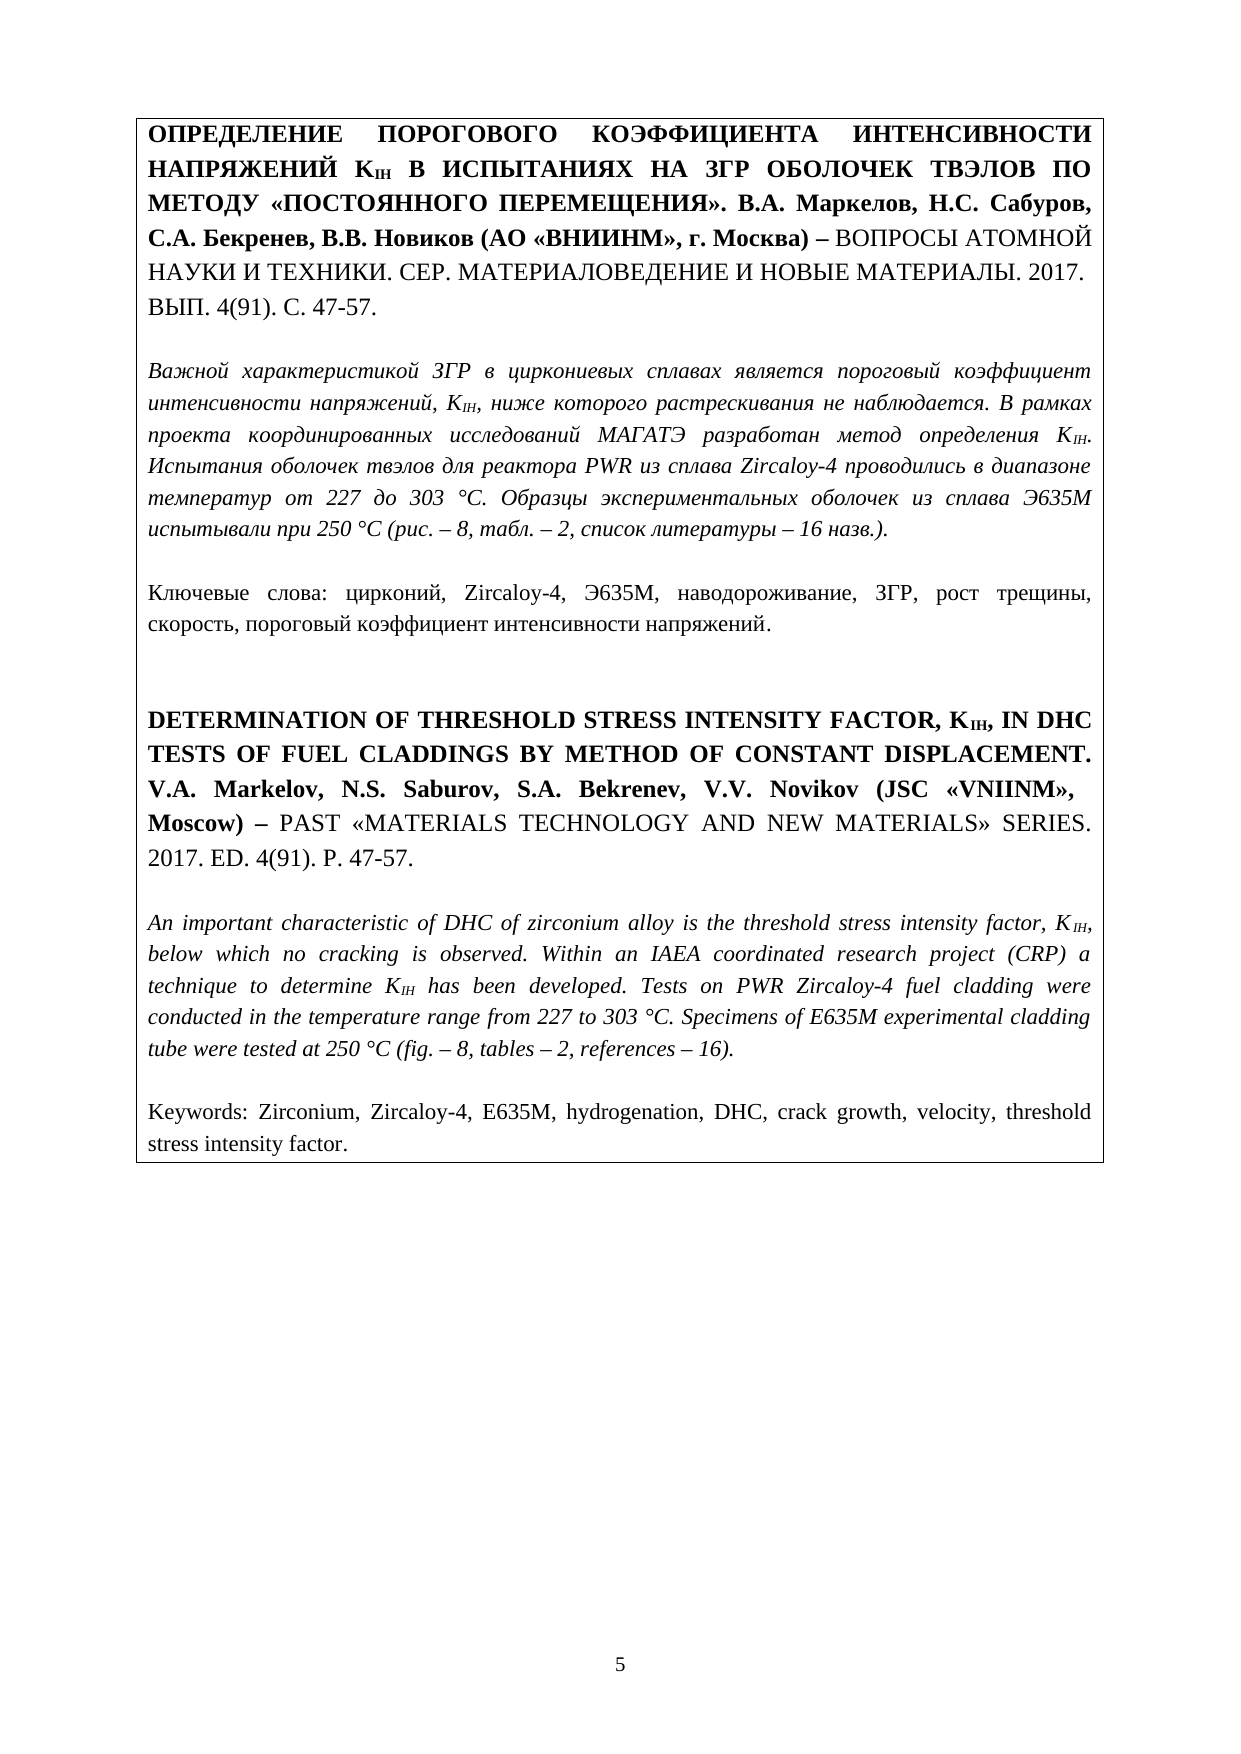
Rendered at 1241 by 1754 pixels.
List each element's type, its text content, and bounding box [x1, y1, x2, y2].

table_header ОПРЕДЕЛЕНИЕ ПОРОГОВОГО КОЭФФИЦИЕНТА ИНТЕНСИВНОСТИ НАПРЯЖЕНИЙ KIH В ИСПЫТАНИЯХ НА ЗГР ОБОЛОЧЕК ТВЭЛОВ ПО МЕТОДУ «ПОСТОЯННОГО ПЕРЕМЕЩЕНИЯ». В.А. Маркелов, Н.С. Сабуров, С.А. Бекренев, В.В. Новиков (АО «ВНИИНМ», г. Москва) – ВОПРОСЫ АТОМНОЙ НАУКИ И ТЕХНИКИ. СЕР. МАТЕРИАЛОВЕДЕНИЕ И НОВЫЕ МАТЕРИАЛЫ. 2017. ВЫП. 4(91). С. 47-57. Важной характеристикой ЗГР в циркониевых сплавах является пороговый коэффициент интенсивности напряжений, KIH, ниже которого растрескивания не наблюдается. В рамках проекта координированных исследований МАГАТЭ разработан метод определения KIH. Испытания оболочек твэлов для реактора PWR из сплава Zircaloy-4 проводились в диапазоне температур от 227 до 303 °C. Образцы экспериментальных оболочек из сплава Э635M испытывали при 250 °C (рис. – 8, табл. – 2, список литературы – 16 назв.). Ключевые слова: цирконий, Zircaloy-4, Э635М, наводороживание, ЗГР, рост трещины, скорость, пороговый коэффициент интенсивности напряжений. DETERMINATION OF THRESHOLD STRESS INTENSITY FACTOR, KIH, IN DHC TESTS OF FUEL CLADDINGS BY METHOD OF CONSTANT DISPLACEMENT. V.A. Markelov, N.S. Saburov, S.A. Bekrenev, V.V. Novikov (JSC «VNIINM», Moscow) – PAST «MATERIALS TECHNOLOGY AND NEW MATERIALS» SERIES. 2017. ED. 4(91). P. 47-57. An important characteristic of DHC of zirconium alloy is the threshold stress intensity factor, KIH, below which no cracking is observed. Within an IAEA coordinated research project (CRP) a technique to determine KIH has been developed. Tests on PWR Zircaloy-4 fuel cladding were conducted in the temperature range from 227 to 303 °C. Specimens of E635M experimental cladding tube were tested at 250 °C (fig. – 8, tables – 2, references – 16). Keywords: Zirconium, Zircaloy-4, E635M, hydrogenation, DHC, crack growth, velocity, threshold stress intensity factor. [137, 119, 1103, 1162]
